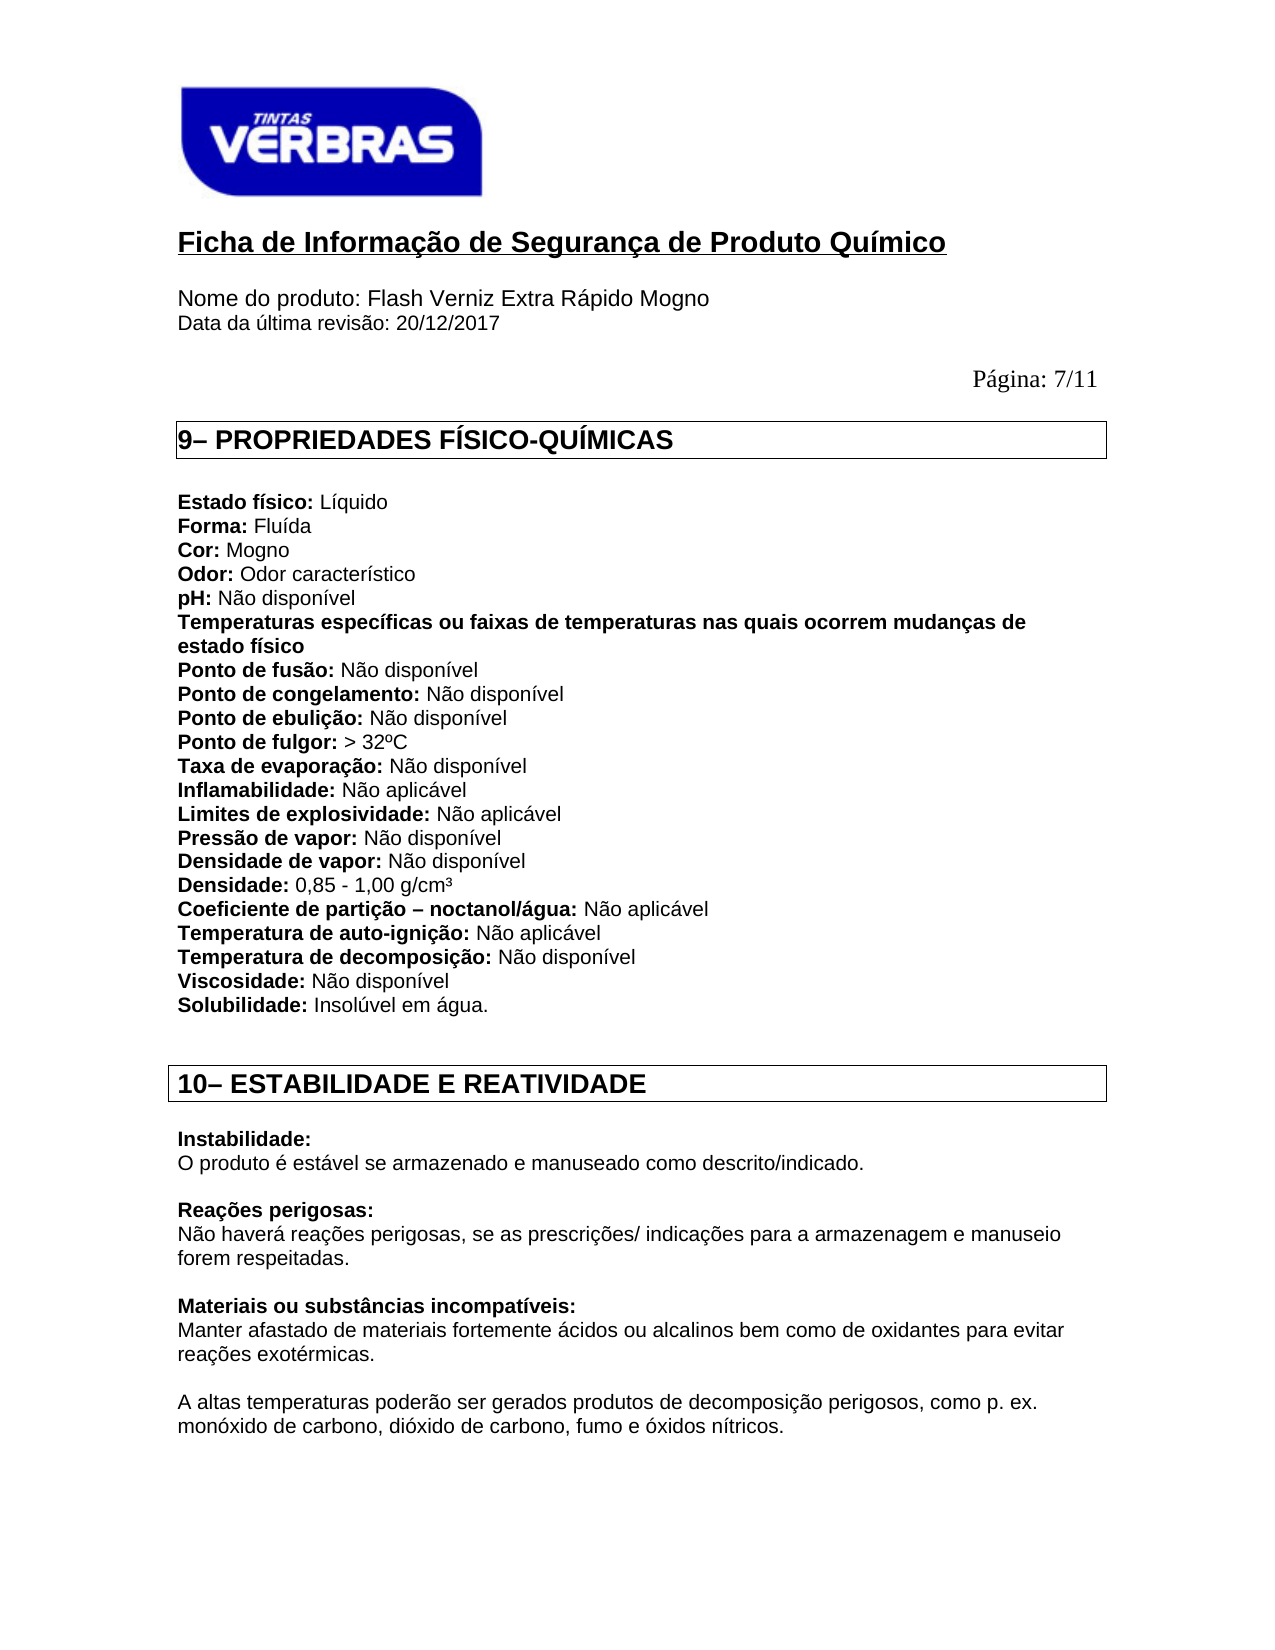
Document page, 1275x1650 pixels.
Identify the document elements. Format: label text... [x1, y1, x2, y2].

text A altas temperaturas poderão ser gerados produtos de decomposição perigosos, como p. ex. monóxido de carbono, dióxido de carbono, fumo e óxidos nítricos. [177, 1390, 1098, 1438]
text Coeficiente de partição – noctanol/água: Não aplicável [177, 897, 1098, 921]
text Ponto de congelamento: Não disponível [177, 682, 1098, 706]
text Viscosidade: Não disponível [177, 969, 1098, 993]
text Odor: Odor característico [177, 562, 1098, 586]
text Ponto de fulgor: > 32ºC [177, 729, 1098, 753]
text O produto é estável se armazenado e manuseado como descrito/indicado. [177, 1150, 1098, 1174]
text Reações perigosas: [177, 1198, 1098, 1222]
text Materiais ou substâncias incompatíveis: [177, 1294, 1098, 1318]
text Pressão de vapor: Não disponível [177, 825, 1098, 849]
text Forma: Fluída [177, 514, 1098, 538]
text 10– ESTABILIDADE E REATIVIDADE [169, 1066, 1106, 1101]
text Limites de explosividade: Não aplicável [177, 801, 1098, 825]
text Temperatura de decomposição: Não disponível [177, 945, 1098, 969]
text Densidade de vapor: Não disponível [177, 849, 1098, 873]
text Não haverá reações perigosas, se as prescrições/ indicações para a armazenagem e manuseio forem respeitadas. [177, 1222, 1098, 1270]
text Inflamabilidade: Não aplicável [177, 777, 1098, 801]
text Instabilidade: [177, 1126, 1098, 1150]
text Solubilidade: Insolúvel em água. [177, 993, 1098, 1017]
text Cor: Mogno [177, 538, 1098, 562]
text Taxa de evaporação: Não disponível [177, 753, 1098, 777]
text Ponto de ebulição: Não disponível [177, 706, 1098, 729]
text Ponto de fusão: Não disponível [177, 658, 1098, 682]
text Manter afastado de materiais fortemente ácidos ou alcalinos bem como de oxidantes para evitar reações exotérmicas. [177, 1318, 1098, 1366]
text 9– PROPRIEDADES FÍSICO-QUÍMICAS [177, 422, 1106, 458]
text Temperaturas específicas ou faixas de temperaturas nas quais ocorrem mudanças de estado físico [177, 610, 1098, 658]
picture [177, 73, 487, 216]
text Densidade: 0,85 - 1,00 g/cm³ [177, 873, 1098, 897]
text pH: Não disponível [177, 586, 1098, 610]
text Estado físico: Líquido [177, 490, 1098, 514]
text Temperatura de auto-ignição: Não aplicável [177, 921, 1098, 945]
